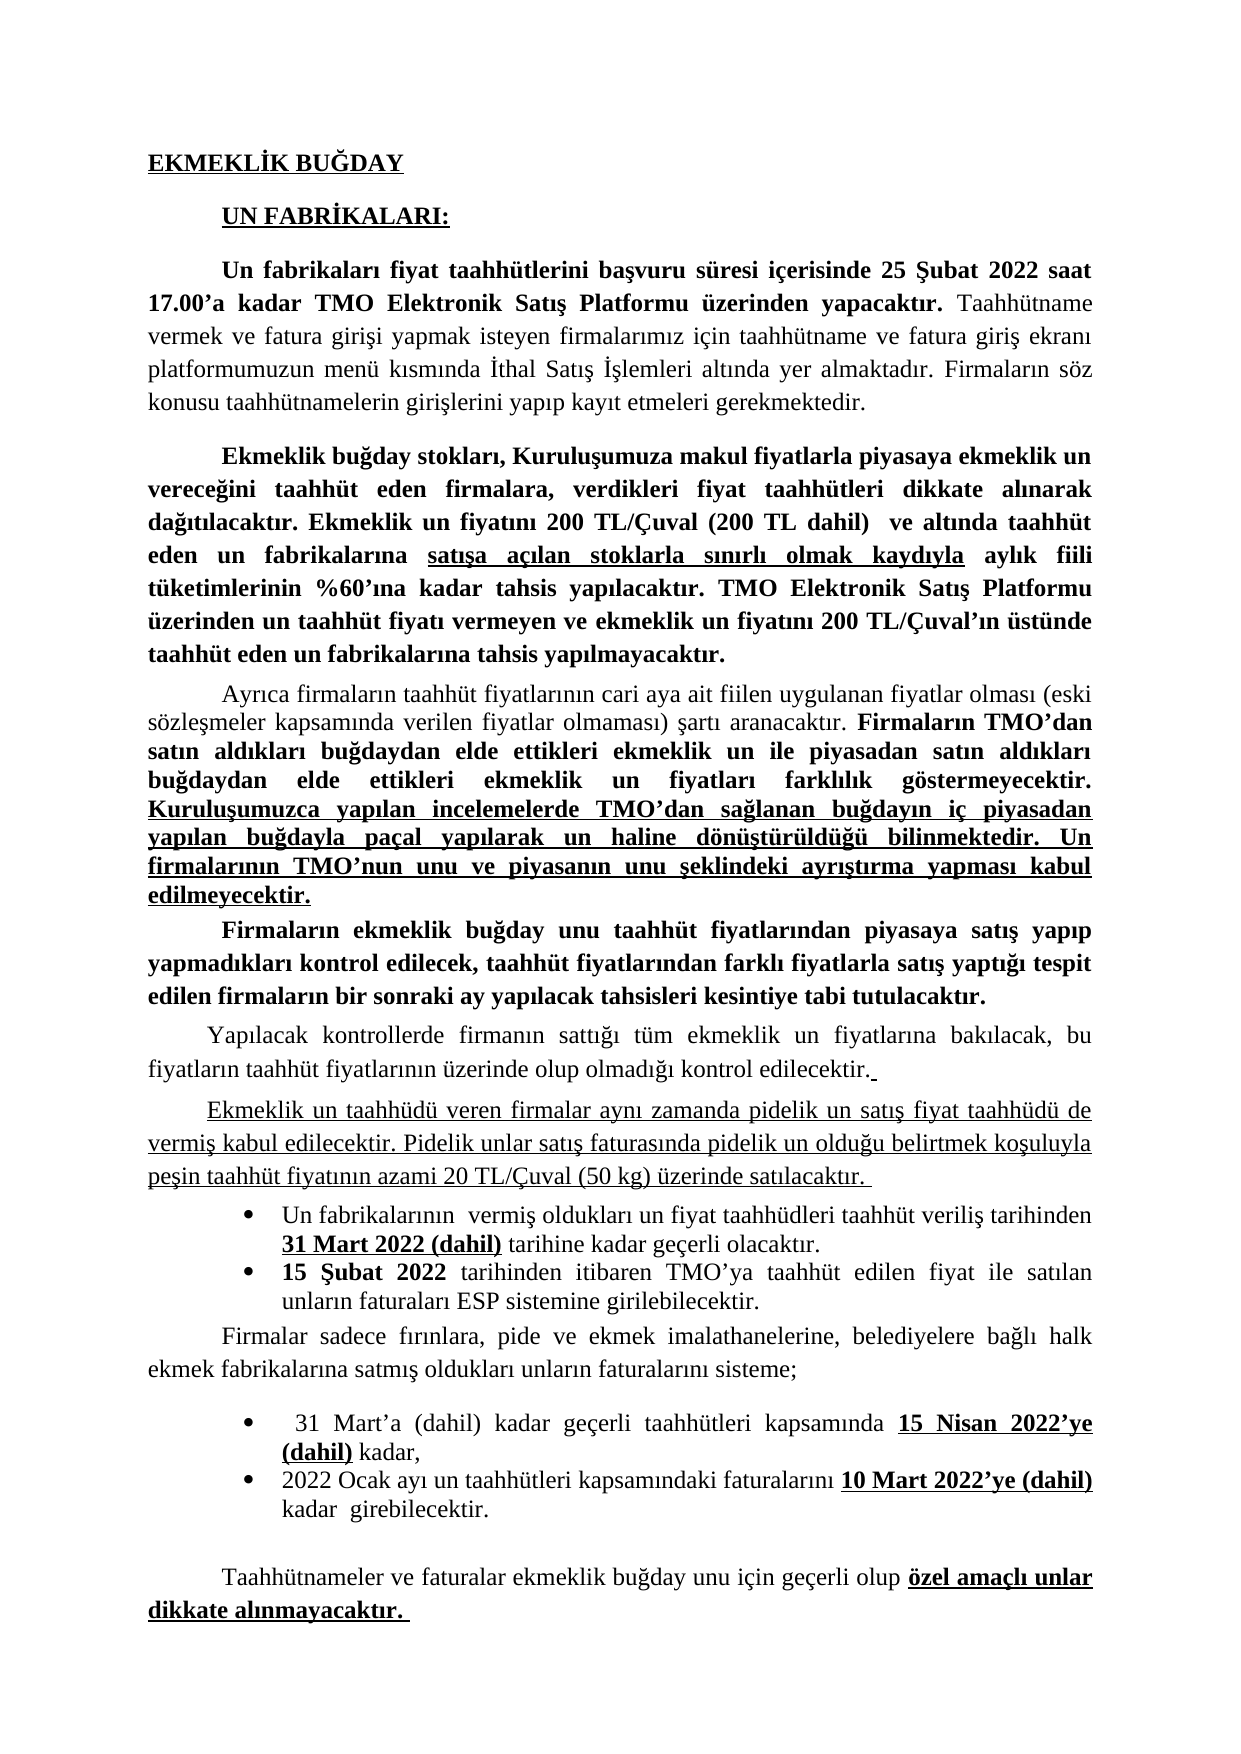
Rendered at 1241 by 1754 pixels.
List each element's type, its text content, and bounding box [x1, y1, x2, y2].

text Yapılacak kontrollerde firmanın sattığı tüm ekmeklik un fiyatlarına bakılacak, bu fiyatların taahhüt fiyatlarının üzerinde olup olmadığı kontrol edilecektir. [148, 1020, 1093, 1084]
list Un fabrikalarının vermiş oldukları un fiyat taahhüdleri taahhüt veriliş tarihinden 31 Mart 2022 (dahil) tarihine kadar geçerli olacaktır. [244, 1200, 1093, 1257]
text Ayrıca firmaların taahhüt fiyatlarının cari aya ait fiilen uygulanan fiyatlar olması (eski sözleşmeler kapsamında verilen fiyatlar olmaması) şartı aranacaktır. Firmaların TMO’dan satın aldıkları buğdaydan elde ettikleri ekmeklik un ile piyasadan satın aldıkları buğdaydan elde ettikleri ekmeklik un fiyatları farklılık göstermeyecektir. Kuruluşumuzca yapılan incelemelerde TMO’dan sağlanan buğdayın iç piyasadan yapılan buğdayla paçal yapılarak un haline dönüştürüldüğü bilinmektedir. Un firmalarının TMO’nun unu ve piyasanın unu şeklindeki ayrıştırma yapması kabul edilmeyecektir. [148, 849, 1093, 909]
text Ayrıca firmaların taahhüt fiyatlarının cari aya ait fiilen uygulanan fiyatlar olması (eski sözleşmeler kapsamında verilen fiyatlar olmaması) şartı aranacaktır. Firmaların TMO’dan satın aldıkları buğdaydan elde ettikleri ekmeklik un ile piyasadan satın aldıkları buğdaydan elde ettikleri ekmeklik un fiyatları farklılık göstermeyecektir. Kuruluşumuzca yapılan incelemelerde TMO’dan sağlanan buğdayın iç piyasadan yapılan buğdayla paçal yapılarak un haline dönüştürüldüğü bilinmektedir. Un firmalarının TMO’nun unu ve piyasanın unu şeklindeki ayrıştırma yapması kabul edilmeyecektir. [148, 679, 1093, 819]
list 2022 Ocak ayı un taahhütleri kapsamındaki faturalarını 10 Mart 2022’ye (dahil) kadar girebilecektir. [244, 1466, 1093, 1523]
list 15 Şubat 2022 tarihinden itibaren TMO’ya taahhüt edilen fiyat ile satılan unların faturaları ESP sistemine girilebilecektir. [244, 1257, 1093, 1315]
text UN FABRİKALARI: [221, 201, 1093, 230]
text Ekmeklik un taahhüdü veren firmalar aynı zamanda pidelik un satış fiyat taahhüdü de vermiş kabul edilecektir. Pidelik unlar satış faturasında pidelik un olduğu belirtmek koşuluyla peşin taahhüt fiyatının azami 20 TL/Çuval (50 kg) üzerinde satılacaktır. [148, 1095, 1093, 1189]
text Un fabrikaları fiyat taahhütlerini başvuru süresi içerisinde 25 Şubat 2022 saat 17.00’a kadar TMO Elektronik Satış Platformu üzerinden yapacaktır. Taahhütname vermek ve fatura girişi yapmak isteyen firmalarımız için taahhütname ve fatura giriş ekranı platformumuzun menü kısmında İthal Satış İşlemleri altında yer almaktadır. Firmaların söz konusu taahhütnamelerin girişlerini yapıp kayıt etmeleri gerekmektedir. [148, 255, 1093, 416]
list 31 Mart’a (dahil) kadar geçerli taahhütleri kapsamında 15 Nisan 2022’ye (dahil) kadar, [244, 1408, 1093, 1466]
text Taahhütnameler ve faturalar ekmeklik buğday unu için geçerli olup özel amaçlı unlar dikkate alınmayacaktır. [148, 1562, 1093, 1624]
text Ekmeklik buğday stokları, Kuruluşumuza makul fiyatlarla piyasaya ekmeklik un vereceğini taahhüt eden firmalara, verdikleri fiyat taahhütleri dikkate alınarak dağıtılacaktır. Ekmeklik un fiyatını 200 TL/Çuval (200 TL dahil) ve altında taahhüt eden un fabrikalarına satışa açılan stoklarla sınırlı olmak kaydıyla aylık fiili tüketimlerinin %60’ına kadar tahsis yapılacaktır. TMO Elektronik Satış Platformu üzerinden un taahhüt fiyatı vermeyen ve ekmeklik un fiyatını 200 TL/Çuval’ın üstünde taahhüt eden un fabrikalarına tahsis yapılmayacaktır. [148, 441, 1093, 668]
text Firmaların ekmeklik buğday unu taahhüt fiyatlarından piyasaya satış yapıp yapmadıkları kontrol edilecek, taahhüt fiyatlarından farklı fiyatlarla satış yaptığı tespit edilen firmaların bir sonraki ay yapılacak tahsisleri kesintiye tabi tutulacaktır. [148, 915, 1093, 1010]
text Firmalar sadece fırınlara, pide ve ekmek imalathanelerine, belediyelere bağlı halk ekmek fabrikalarına satmış oldukları unların faturalarını sisteme; [148, 1321, 1093, 1383]
text EKMEKLİK BUĞDAY [148, 148, 1093, 176]
